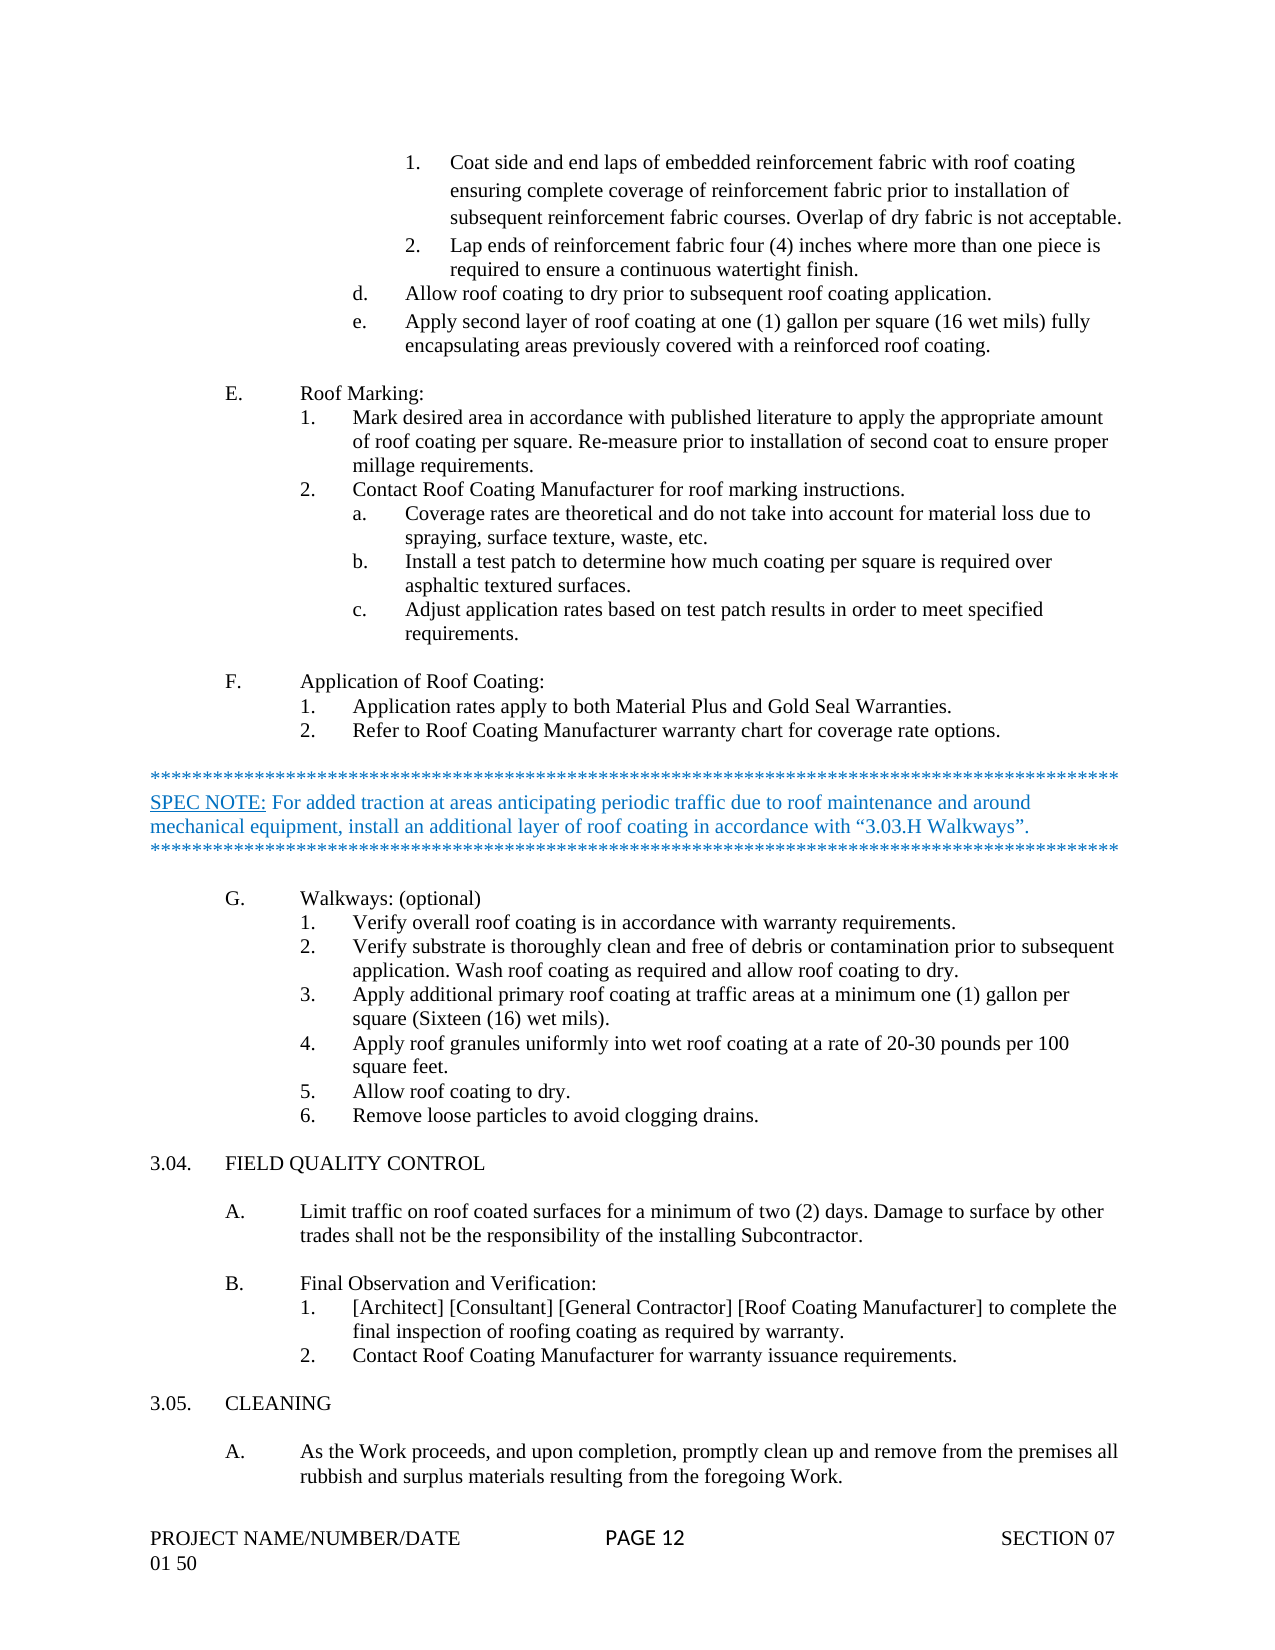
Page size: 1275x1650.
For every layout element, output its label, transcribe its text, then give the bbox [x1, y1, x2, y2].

list Allow roof coating to dry prior to subsequent roof coating application. [352, 281, 1125, 305]
list Apply second layer of roof coating at one (1) gallon per square (16 wet mils) fully encapsulating areas previously covered with a reinforced roof coating. [352, 308, 1125, 357]
list Roof Marking: [225, 381, 1125, 405]
list Apply roof granules uniformly into wet roof coating at a rate of 20-30 pounds per 100 square feet. [300, 1030, 1125, 1078]
list Application of Roof Coating: [225, 669, 1125, 693]
list Adjust application rates based on test patch results in order to meet specified requirements. [352, 597, 1125, 645]
list Apply additional primary roof coating at traffic areas at a minimum one (1) gallon per square (Sixteen (16) wet mils). [300, 982, 1125, 1030]
text ********************************************************************************************* [150, 838, 1125, 862]
list Limit traffic on roof coated surfaces for a minimum of two (2) days. Damage to surface by other trades shall not be the responsibility of the installing Subcontractor. [225, 1199, 1125, 1247]
list Coat side and end laps of embedded reinforcement fabric with roof coating ensuring complete coverage of reinforcement fabric prior to installation of subsequent reinforcement fabric courses. Overlap of dry fabric is not acceptable. [405, 150, 1125, 229]
list Contact Roof Coating Manufacturer for roof marking instructions. [300, 477, 1125, 501]
list Refer to Roof Coating Manufacturer warranty chart for coverage rate options. [300, 718, 1125, 742]
list Allow roof coating to dry. [300, 1078, 1125, 1103]
list Application rates apply to both Material Plus and Gold Seal Warranties. [300, 693, 1125, 718]
list Mark desired area in accordance with published literature to apply the appropriate amount of roof coating per square. Re-measure prior to installation of second coat to ensure proper millage requirements. [300, 405, 1125, 477]
list Walkways: (optional) [225, 886, 1125, 910]
list Final Observation and Verification: [225, 1271, 1125, 1295]
list Coverage rates are theoretical and do not take into account for material loss due to spraying, surface texture, waste, etc. [352, 501, 1125, 549]
list FIELD QUALITY CONTROL [150, 1151, 1125, 1175]
list CLEANING [150, 1391, 1125, 1415]
list Lap ends of reinforcement fabric four (4) inches where more than one piece is required to ensure a continuous watertight finish. [405, 233, 1125, 281]
text SPEC NOTE: For added traction at areas anticipating periodic traffic due to roof maintenance and around mechanical equipment, install an additional layer of roof coating in accordance with “3.03.H Walkways”. [150, 790, 1125, 838]
list [Architect] [Consultant] [General Contractor] [Roof Coating Manufacturer] to complete the final inspection of roofing coating as required by warranty. [300, 1295, 1125, 1343]
list Install a test patch to determine how much coating per square is required over asphaltic textured surfaces. [352, 549, 1125, 597]
list Verify overall roof coating is in accordance with warranty requirements. [300, 910, 1125, 934]
list Contact Roof Coating Manufacturer for warranty issuance requirements. [300, 1343, 1125, 1367]
list ********************************************************************************************* [150, 766, 1125, 790]
list As the Work proceeds, and upon completion, promptly clean up and remove from the premises all rubbish and surplus materials resulting from the foregoing Work. [225, 1439, 1125, 1488]
list Remove loose particles to avoid clogging drains. [300, 1103, 1125, 1127]
list Verify substrate is thoroughly clean and free of debris or contamination prior to subsequent application. Wash roof coating as required and allow roof coating to dry. [300, 934, 1125, 982]
